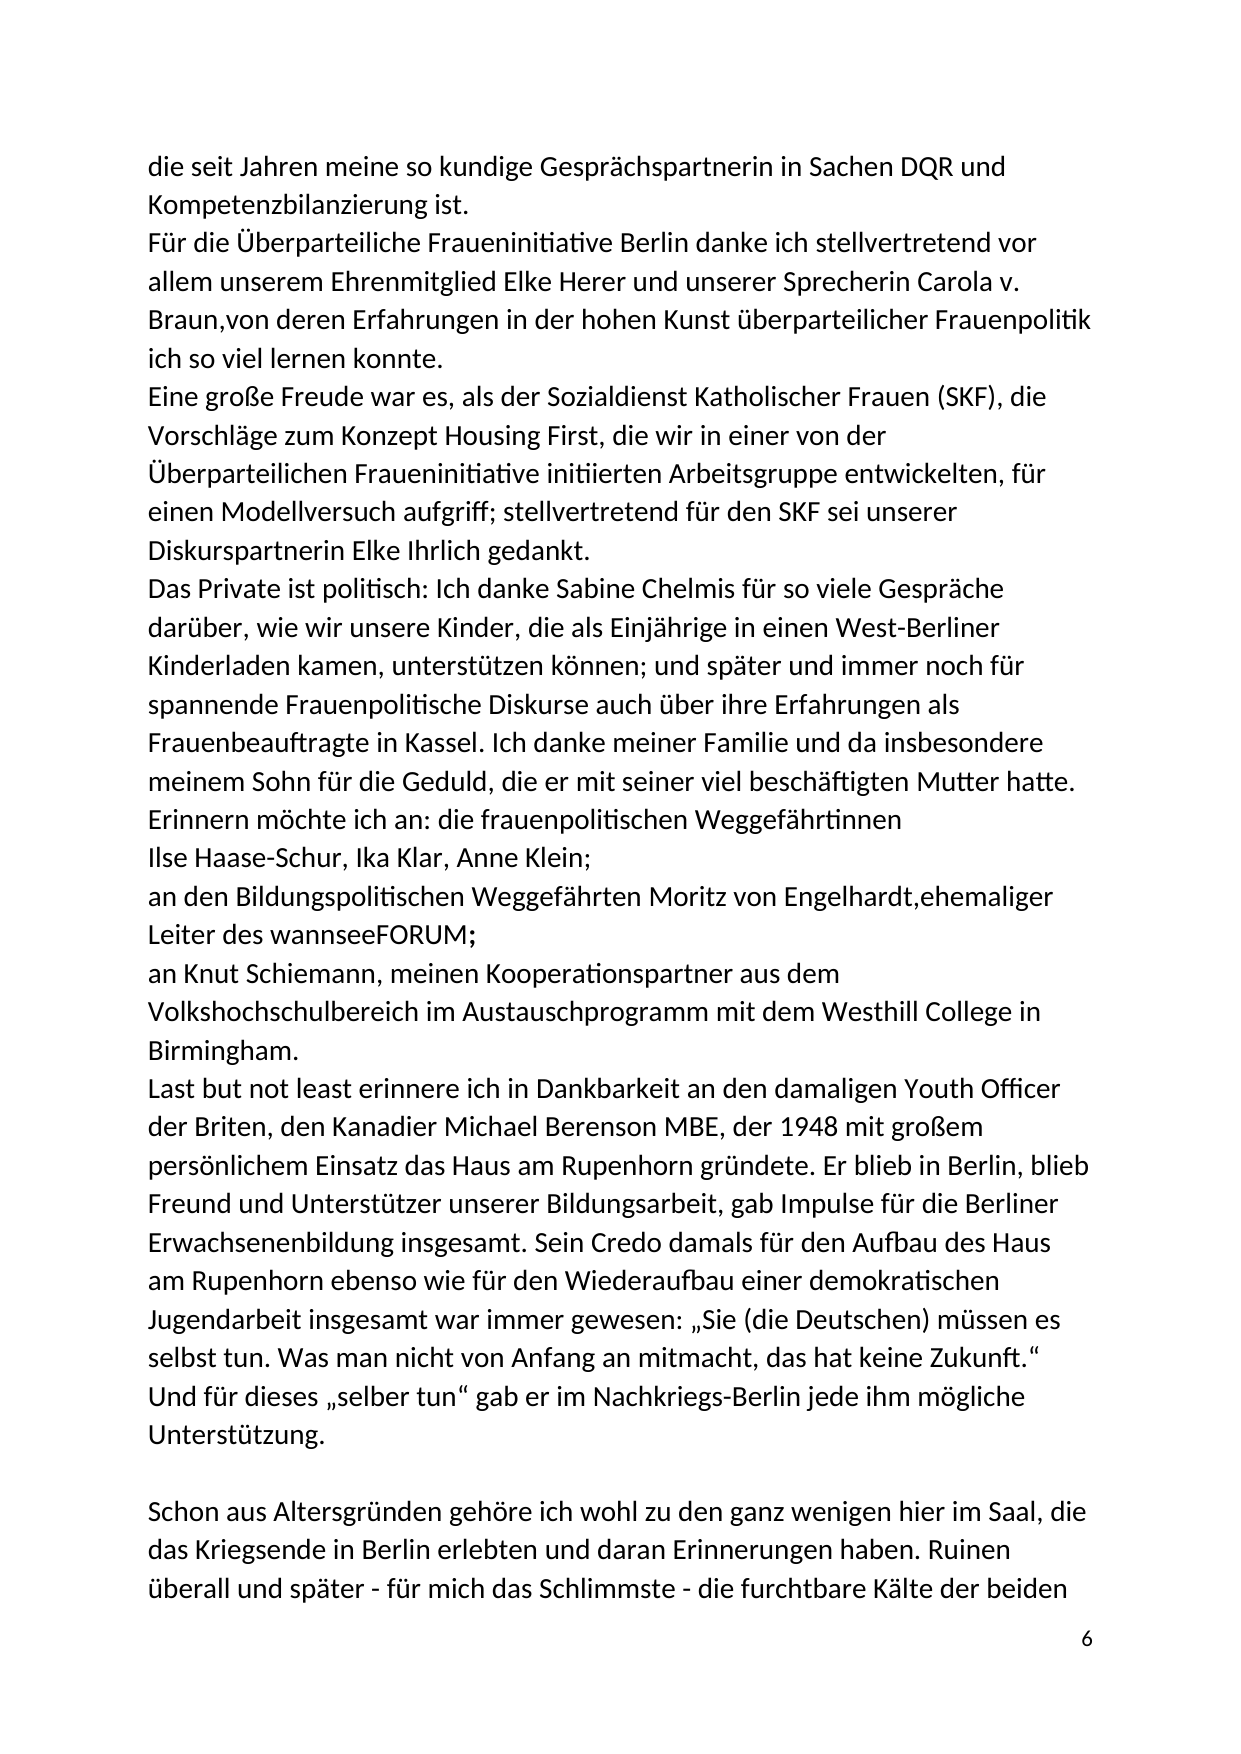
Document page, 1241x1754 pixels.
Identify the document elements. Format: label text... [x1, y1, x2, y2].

text Das Private ist politisch: Ich danke Sabine Chelmis für so viele Gespräche darüber, wie wir unsere Kinder, die als Einjährige in einen West-Berliner Kinderladen kamen, unterstützen können; und später und immer noch für spannende Frauenpolitische Diskurse auch über ihre Erfahrungen als Frauenbeauftragte in Kassel. Ich danke meiner Familie und da insbesondere meinem Sohn für die Geduld, die er mit seiner viel beschäftigten Mutter hatte. [148, 570, 1093, 798]
text Eine große Freude war es, als der Sozialdienst Katholischer Frauen (SKF), die Vorschläge zum Konzept Housing First, die wir in einer von der Überparteilichen Fraueninitiative initiierten Arbeitsgruppe entwickelten, für einen Modellversuch aufgriff; stellvertretend für den SKF sei unserer Diskurspartnerin Elke Ihrlich gedankt. [148, 378, 1093, 568]
text Ilse Haase-Schur, Ika Klar, Anne Klein; [148, 839, 1093, 875]
text Last but not least erinnere ich in Dankbarkeit an den damaligen Youth Officer der Briten, den Kanadier Michael Berenson MBE, der 1948 mit großem persönlichem Einsatz das Haus am Rupenhorn gründete. Er blieb in Berlin, blieb Freund und Unterstützer unserer Bildungsarbeit, gab Impulse für die Berliner Erwachsenenbildung insgesamt. Sein Credo damals für den Aufbau des Haus am Rupenhorn ebenso wie für den Wiederaufbau einer demokratischen Jugendarbeit insgesamt war immer gewesen: „Sie (die Deutschen) müssen es selbst tun. Was man nicht von Anfang an mitmacht, das hat keine Zukunft.“ Und für dieses „selber tun“ gab er im Nachkriegs-Berlin jede ihm mögliche Unterstützung. [148, 1070, 1093, 1452]
text an den Bildungspolitischen Weggefährten Moritz von Engelhardt,ehemaliger Leiter des wannseeFORUM; [148, 878, 1093, 952]
text Erinnern möchte ich an: die frauenpolitischen Weggefährtinnen [148, 801, 1093, 837]
text Für die Überparteiliche Fraueninitiative Berlin danke ich stellvertretend vor allem unserem Ehrenmitglied Elke Herer und unserer Sprecherin Carola v. Braun,von deren Erfahrungen in der hohen Kunst überparteilicher Frauenpolitik ich so viel lernen konnte. [148, 224, 1093, 375]
text an Knut Schiemann, meinen Kooperationspartner aus dem Volkshochschulbereich im Austauschprogramm mit dem Westhill College in Birmingham. [148, 955, 1093, 1067]
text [148, 148, 1093, 222]
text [148, 1493, 1093, 1605]
